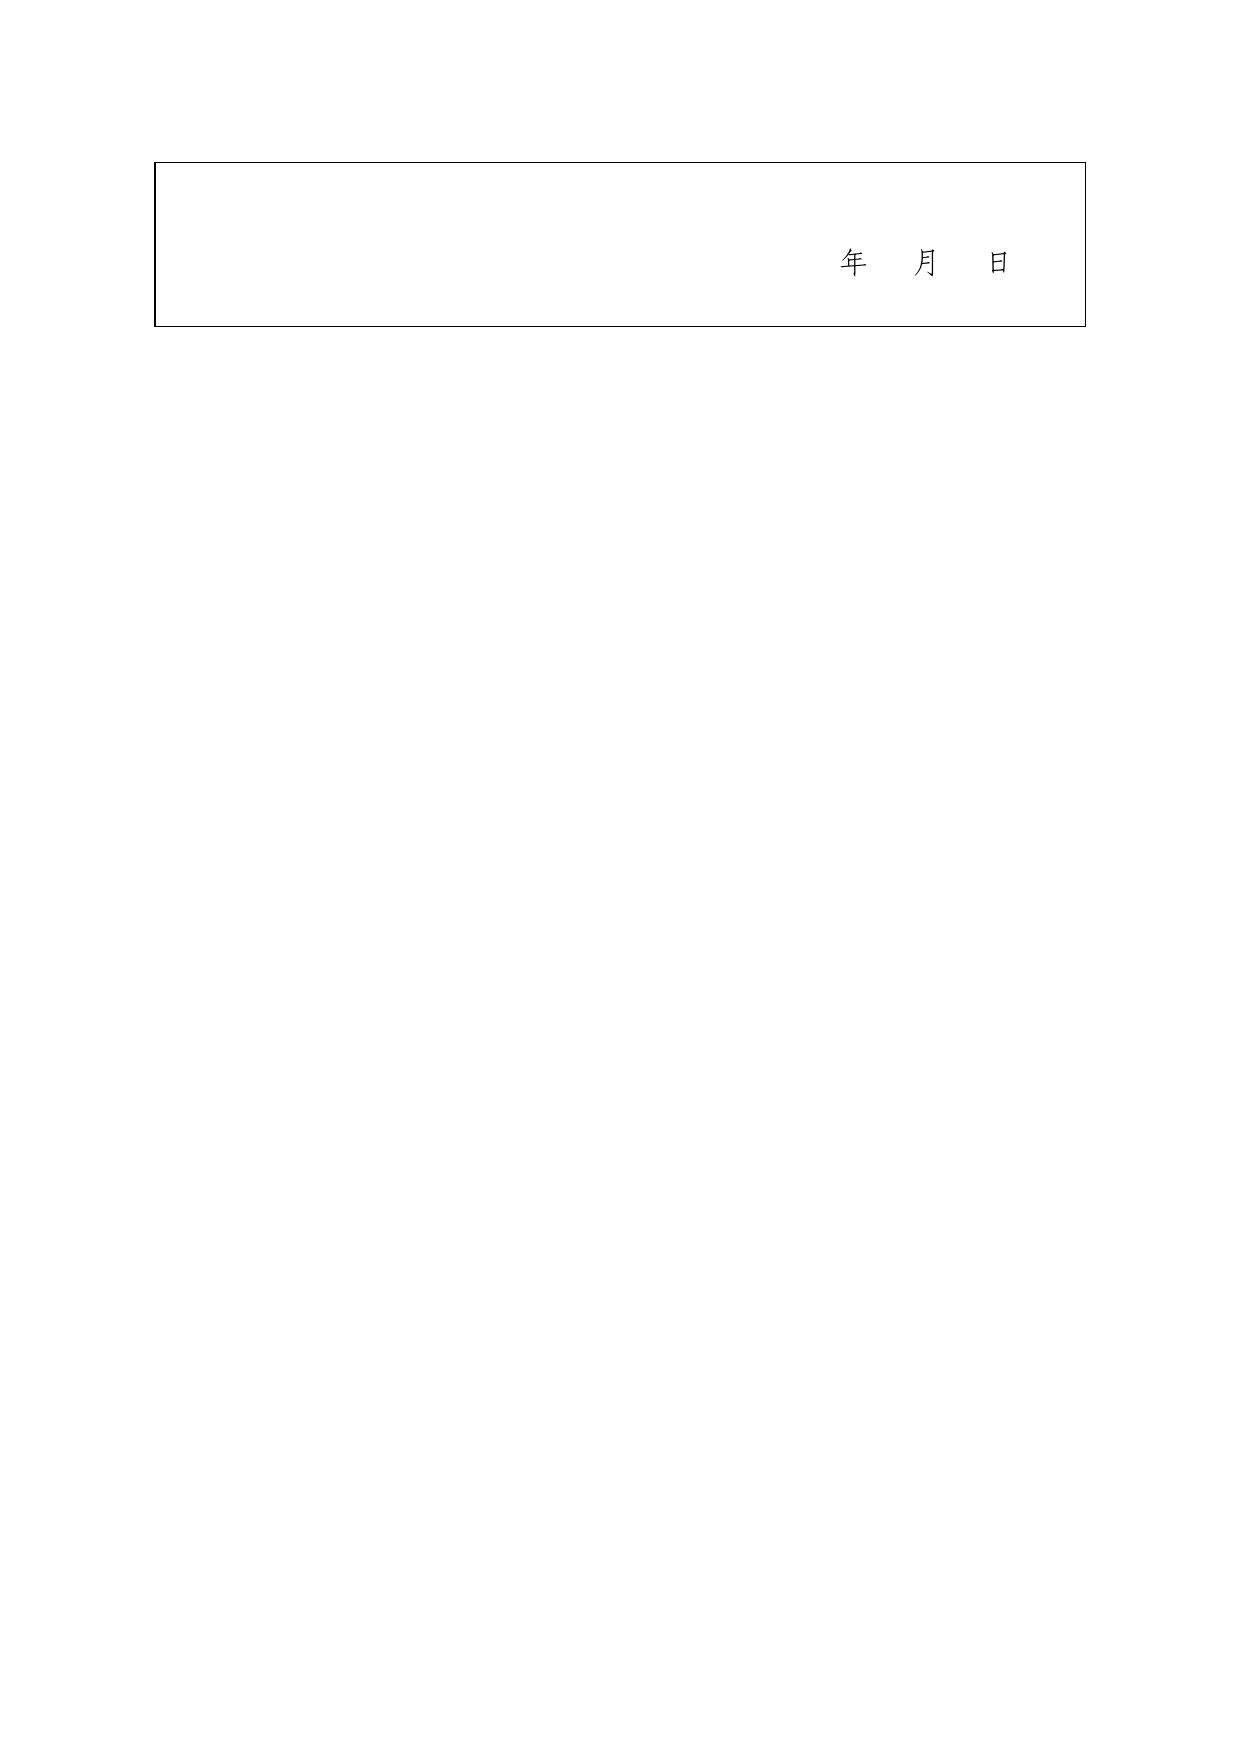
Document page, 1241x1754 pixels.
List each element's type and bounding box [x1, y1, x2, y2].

table_header [156, 163, 1085, 326]
